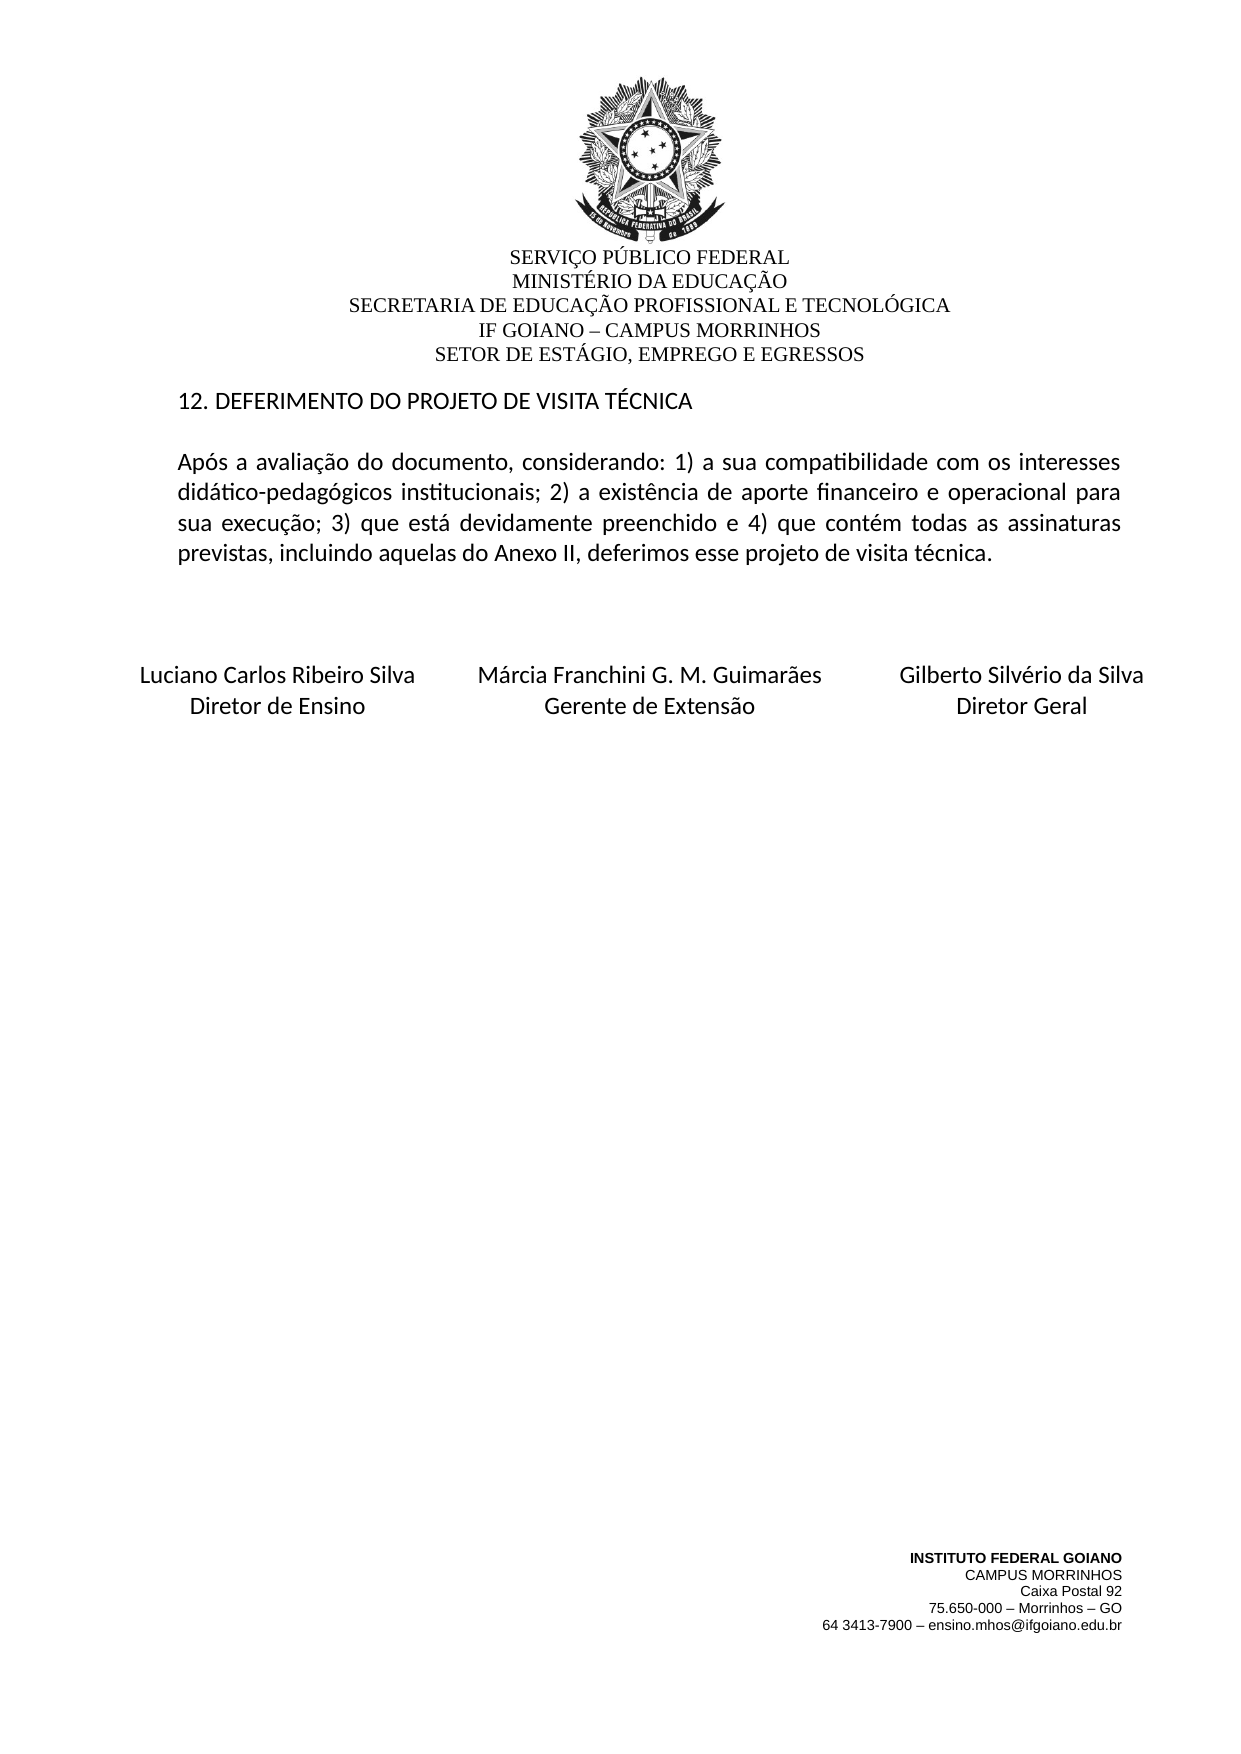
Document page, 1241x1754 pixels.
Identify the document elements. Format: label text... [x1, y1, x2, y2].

text Após a avaliação do documento, considerando: 1) a sua compatibilidade com os interesses didático-pedagógicos institucionais; 2) a existência de aporte financeiro e operacional para sua execução; 3) que está devidamente preenchido e 4) que contém todas as assinaturas previstas, incluindo aquelas do Anexo II, deferimos esse projeto de visita técnica. [177, 446, 1122, 568]
table_header Gilberto Silvério da Silva Diretor Geral [836, 660, 1208, 751]
table_header Márcia Franchini G. M. Guimarães Gerente de Extensão [464, 660, 836, 751]
picture [571, 75, 728, 246]
table_header Luciano Carlos Ribeiro Silva Diretor de Ensino [92, 660, 463, 751]
list DEFERIMENTO DO PROJETO DE VISITA TÉCNICA [177, 385, 1122, 415]
